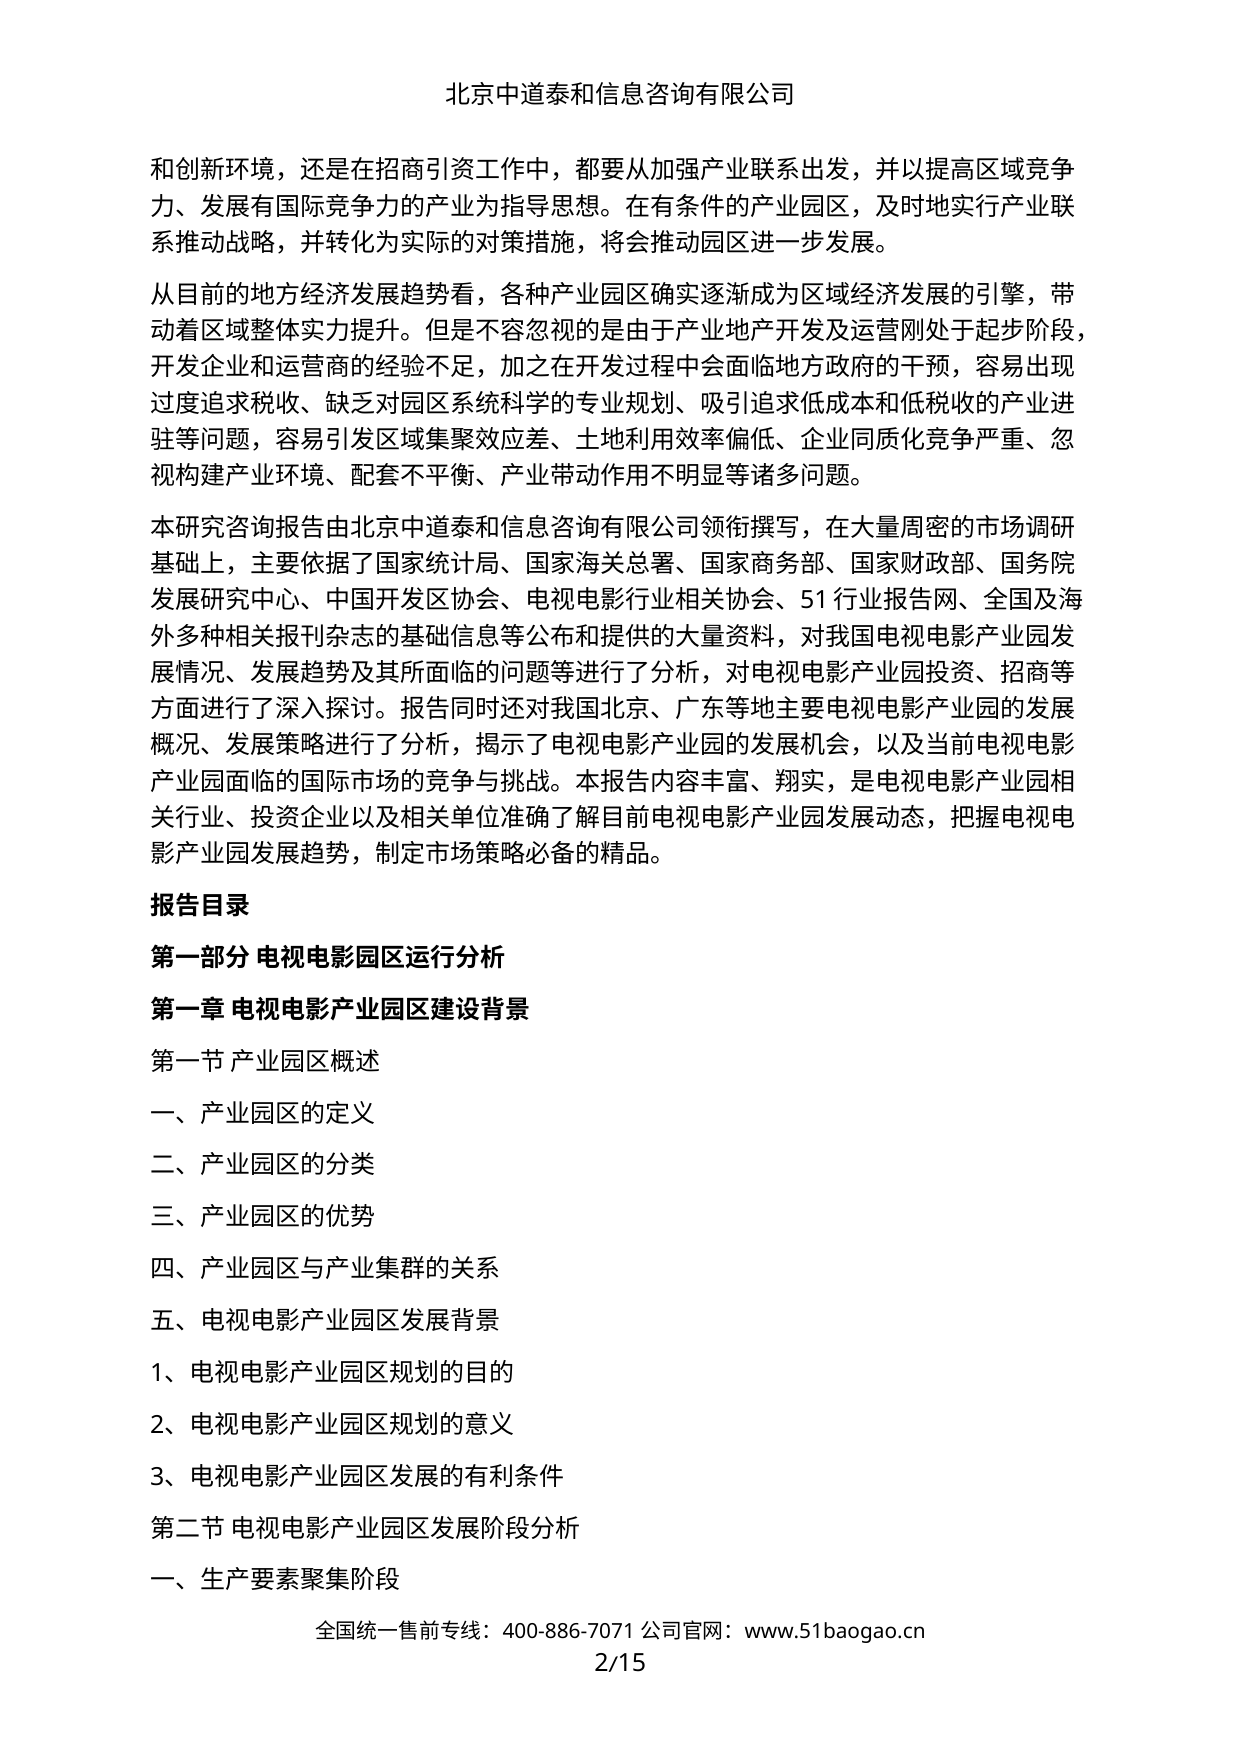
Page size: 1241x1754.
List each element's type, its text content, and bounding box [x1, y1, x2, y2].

text 四、产业园区与产业集群的关系 [150, 1249, 1090, 1285]
text 本研究咨询报告由北京中道泰和信息咨询有限公司领衔撰写，在大量周密的市场调研基础上，主要依据了国家统计局、国家海关总署、国家商务部、国家财政部、国务院发展研究中心、中国开发区协会、电视电影行业相关协会、51行业报告网、全国及海外多种相关报刊杂志的基础信息等公布和提供的大量资料，对我国电视电影产业园发展情况、发展趋势及其所面临的问题等进行了分析，对电视电影产业园投资、招商等方面进行了深入探讨。报告同时还对我国北京、广东等地主要电视电影产业园的发展概况、发展策略进行了分析，揭示了电视电影产业园的发展机会，以及当前电视电影产业园面临的国际市场的竞争与挑战。本报告内容丰富、翔实，是电视电影产业园相关行业、投资企业以及相关单位准确了解目前电视电影产业园发展动态，把握电视电影产业园发展趋势，制定市场策略必备的精品。 [150, 507, 1090, 870]
text 1、电视电影产业园区规划的目的 [150, 1352, 1090, 1389]
text 3、电视电影产业园区发展的有利条件 [150, 1456, 1090, 1492]
text 报告目录 [150, 886, 1090, 922]
text 一、产业园区的定义 [150, 1093, 1090, 1129]
text 五、电视电影产业园区发展背景 [150, 1301, 1090, 1337]
text 2、电视电影产业园区规划的意义 [150, 1404, 1090, 1441]
text 二、产业园区的分类 [150, 1145, 1090, 1181]
text 第一节 产业园区概述 [150, 1041, 1090, 1077]
text 第二节 电视电影产业园区发展阶段分析 [150, 1508, 1090, 1544]
text 从目前的地方经济发展趋势看，各种产业园区确实逐渐成为区域经济发展的引擎，带动着区域整体实力提升。但是不容忽视的是由于产业地产开发及运营刚处于起步阶段，开发企业和运营商的经验不足，加之在开发过程中会面临地方政府的干预，容易出现过度追求税收、缺乏对园区系统科学的专业规划、吸引追求低成本和低税收的产业进驻等问题，容易引发区域集聚效应差、土地利用效率偏低、企业同质化竞争严重、忽视构建产业环境、配套不平衡、产业带动作用不明显等诸多问题。 [150, 274, 1090, 492]
text 三、产业园区的优势 [150, 1197, 1090, 1233]
text 第一部分 电视电影园区运行分析 [150, 937, 1090, 974]
text 第一章 电视电影产业园区建设背景 [150, 989, 1090, 1026]
text 一、生产要素聚集阶段 [150, 1560, 1090, 1596]
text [150, 150, 1090, 259]
